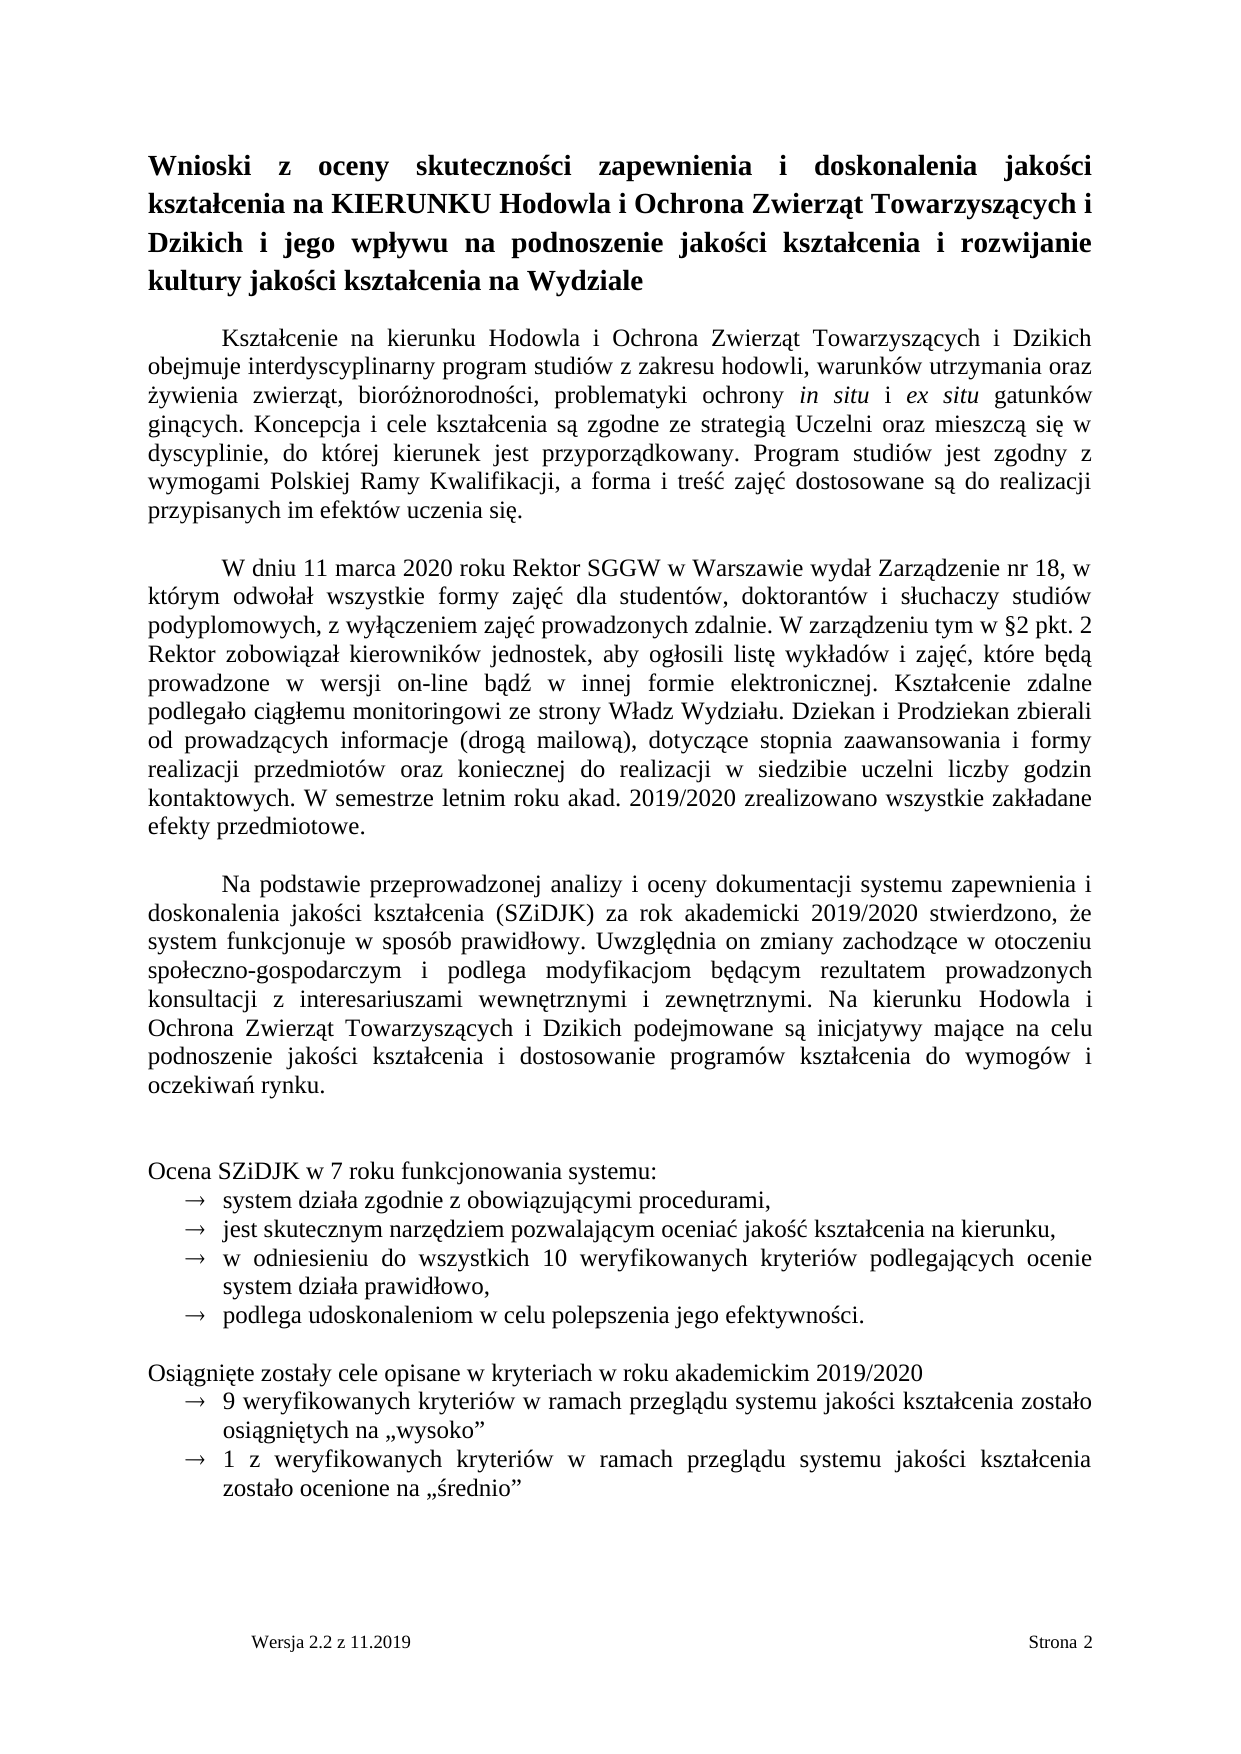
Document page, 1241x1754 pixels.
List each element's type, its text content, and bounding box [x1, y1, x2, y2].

list jest skutecznym narzędziem pozwalającym oceniać jakość kształcenia na kierunku, [185, 1214, 1093, 1243]
list 1 z weryfikowanych kryteriów w ramach przeglądu systemu jakości kształcenia zostało ocenione na „średnio” [185, 1444, 1093, 1501]
list podlega udoskonaleniom w celu polepszenia jego efektywności. [185, 1300, 1093, 1329]
list system działa zgodnie z obowiązującymi procedurami, [185, 1185, 1093, 1214]
text Kształcenie na kierunku Hodowla i Ochrona Zwierząt Towarzyszących i Dzikich obejmuje interdyscyplinarny program studiów z zakresu hodowli, warunków utrzymania oraz żywienia zwierząt, bioróżnorodności, problematyki ochrony in situ i ex situ gatunków ginących. Koncepcja i cele kształcenia są zgodne ze strategią Uczelni oraz mieszczą się w dyscyplinie, do której kierunek jest przyporządkowany. Program studiów jest zgodny z wymogami Polskiej Ramy Kwalifikacji, a forma i treść zajęć dostosowane są do realizacji przypisanych im efektów uczenia się. [148, 323, 1093, 524]
list w odniesieniu do wszystkich 10 weryfikowanych kryteriów podlegających ocenie system działa prawidłowo, [185, 1243, 1093, 1300]
list 9 weryfikowanych kryteriów w ramach przeglądu systemu jakości kształcenia zostało osiągniętych na „wysoko” [185, 1386, 1093, 1444]
text Osiągnięte zostały cele opisane w kryteriach w roku akademickim 2019/2020 [148, 1358, 1093, 1386]
text Ocena SZiDJK w 7 roku funkcjonowania systemu: [148, 1156, 1093, 1185]
text Na podstawie przeprowadzonej analizy i oceny dokumentacji systemu zapewnienia i doskonalenia jakości kształcenia (SZiDJK) za rok akademicki 2019/2020 stwierdzono, że system funkcjonuje w sposób prawidłowy. Uwzględnia on zmiany zachodzące w otoczeniu społeczno-gospodarczym i podlega modyfikacjom będącym rezultatem prowadzonych konsultacji z interesariuszami wewnętrznymi i zewnętrznymi. Na kierunku Hodowla i Ochrona Zwierząt Towarzyszących i Dzikich podejmowane są inicjatywy mające na celu podnoszenie jakości kształcenia i dostosowanie programów kształcenia do wymogów i oczekiwań rynku. [148, 869, 1093, 1099]
text Wnioski z oceny skuteczności zapewnienia i doskonalenia jakości kształcenia na KIERUNKU Hodowla i Ochrona Zwierząt Towarzyszących i Dzikich i jego wpływu na podnoszenie jakości kształcenia i rozwijanie kultury jakości kształcenia na Wydziale [148, 148, 1093, 297]
text W dniu 11 marca 2020 roku Rektor SGGW w Warszawie wydał Zarządzenie nr 18, w którym odwołał wszystkie formy zajęć dla studentów, doktorantów i słuchaczy studiów podyplomowych, z wyłączeniem zajęć prowadzonych zdalnie. W zarządzeniu tym w §2 pkt. 2 Rektor zobowiązał kierowników jednostek, aby ogłosili listę wykładów i zajęć, które będą prowadzone w wersji on-line bądź w innej formie elektronicznej. Kształcenie zdalne podlegało ciągłemu monitoringowi ze strony Władz Wydziału. Dziekan i Prodziekan zbierali od prowadzących informacje (drogą mailową), dotyczące stopnia zaawansowania i formy realizacji przedmiotów oraz koniecznej do realizacji w siedzibie uczelni liczby godzin kontaktowych. W semestrze letnim roku akad. 2019/2020 zrealizowano wszystkie zakładane efekty przedmiotowe. [148, 553, 1093, 840]
